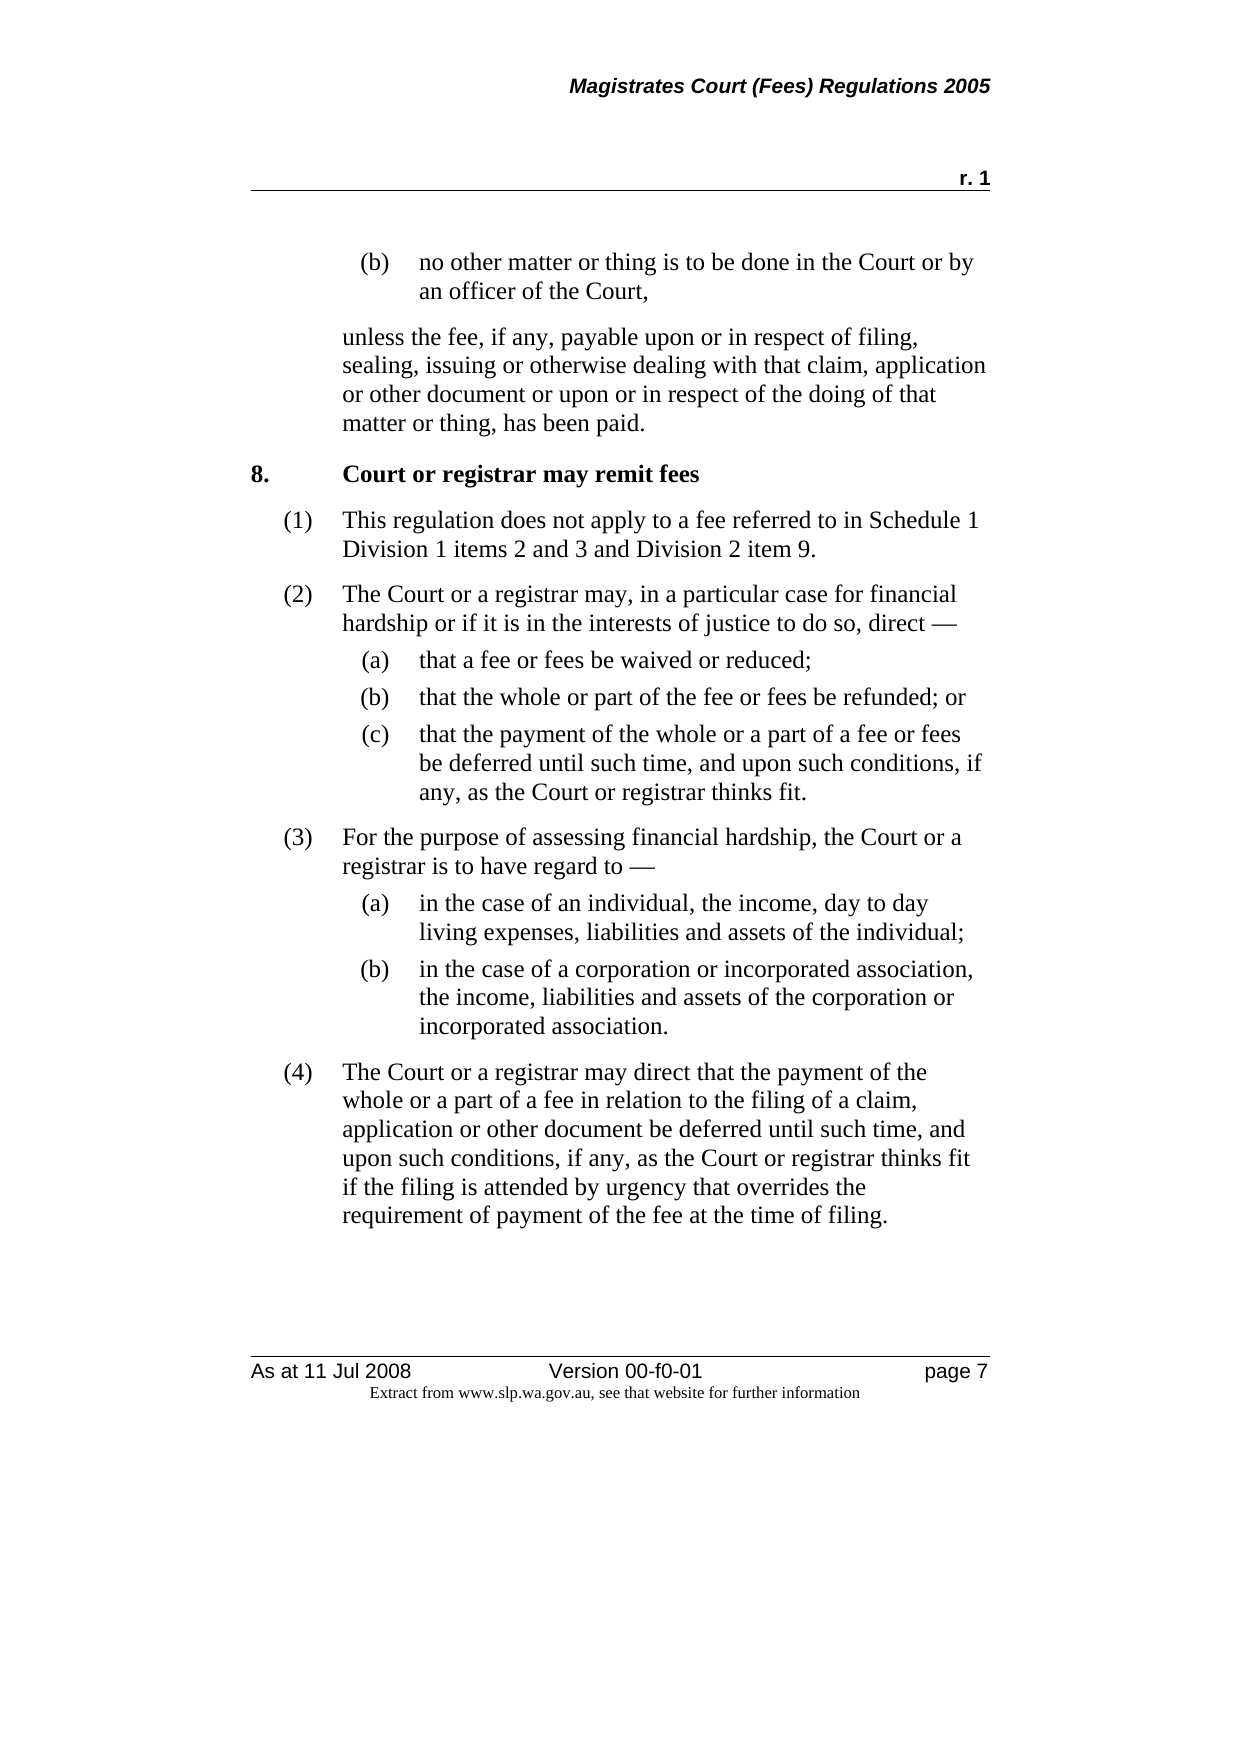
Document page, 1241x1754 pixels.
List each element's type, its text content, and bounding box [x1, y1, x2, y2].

text (1) This regulation does not apply to a fee referred to in Schedule 1 Division 1 items 2 and 3 and Division 2 item 9. [251, 505, 990, 562]
text (2) The Court or a registrar may, in a particular case for financial hardship or if it is in the interests of justice to do so, direct — [251, 579, 990, 637]
text (a) in the case of an individual, the income, day to day living expenses, liabilities and assets of the individual; [251, 888, 990, 945]
text (b) that the whole or part of the fee or fees be refunded; or [251, 682, 990, 711]
text (c) that the payment of the whole or a part of a fee or fees be deferred until such time, and upon such conditions, if any, as the Court or registrar thinks fit. [251, 719, 990, 805]
text (b) no other matter or thing is to be done in the Court or by an officer of the Court, [251, 247, 990, 305]
text unless the fee, if any, payable upon or in respect of filing, sealing, issuing or otherwise dealing with that claim, application or other document or upon or in respect of the doing of that matter or thing, has been paid. [251, 322, 990, 437]
subtitle 8. Court or registrar may remit fees [251, 459, 990, 488]
text (a) that a fee or fees be waived or reduced; [251, 645, 990, 674]
text (b) in the case of a corporation or incorporated association, the income, liabilities and assets of the corporation or incorporated association. [251, 954, 990, 1040]
text (4) The Court or a registrar may direct that the payment of the whole or a part of a fee in relation to the filing of a claim, application or other document be deferred until such time, and upon such conditions, if any, as the Court or registrar thinks fit if the filing is attended by urgency that overrides the requirement of payment of the fee at the time of filing. [251, 1057, 990, 1229]
text (3) For the purpose of assessing financial hardship, the Court or a registrar is to have regard to — [251, 822, 990, 879]
